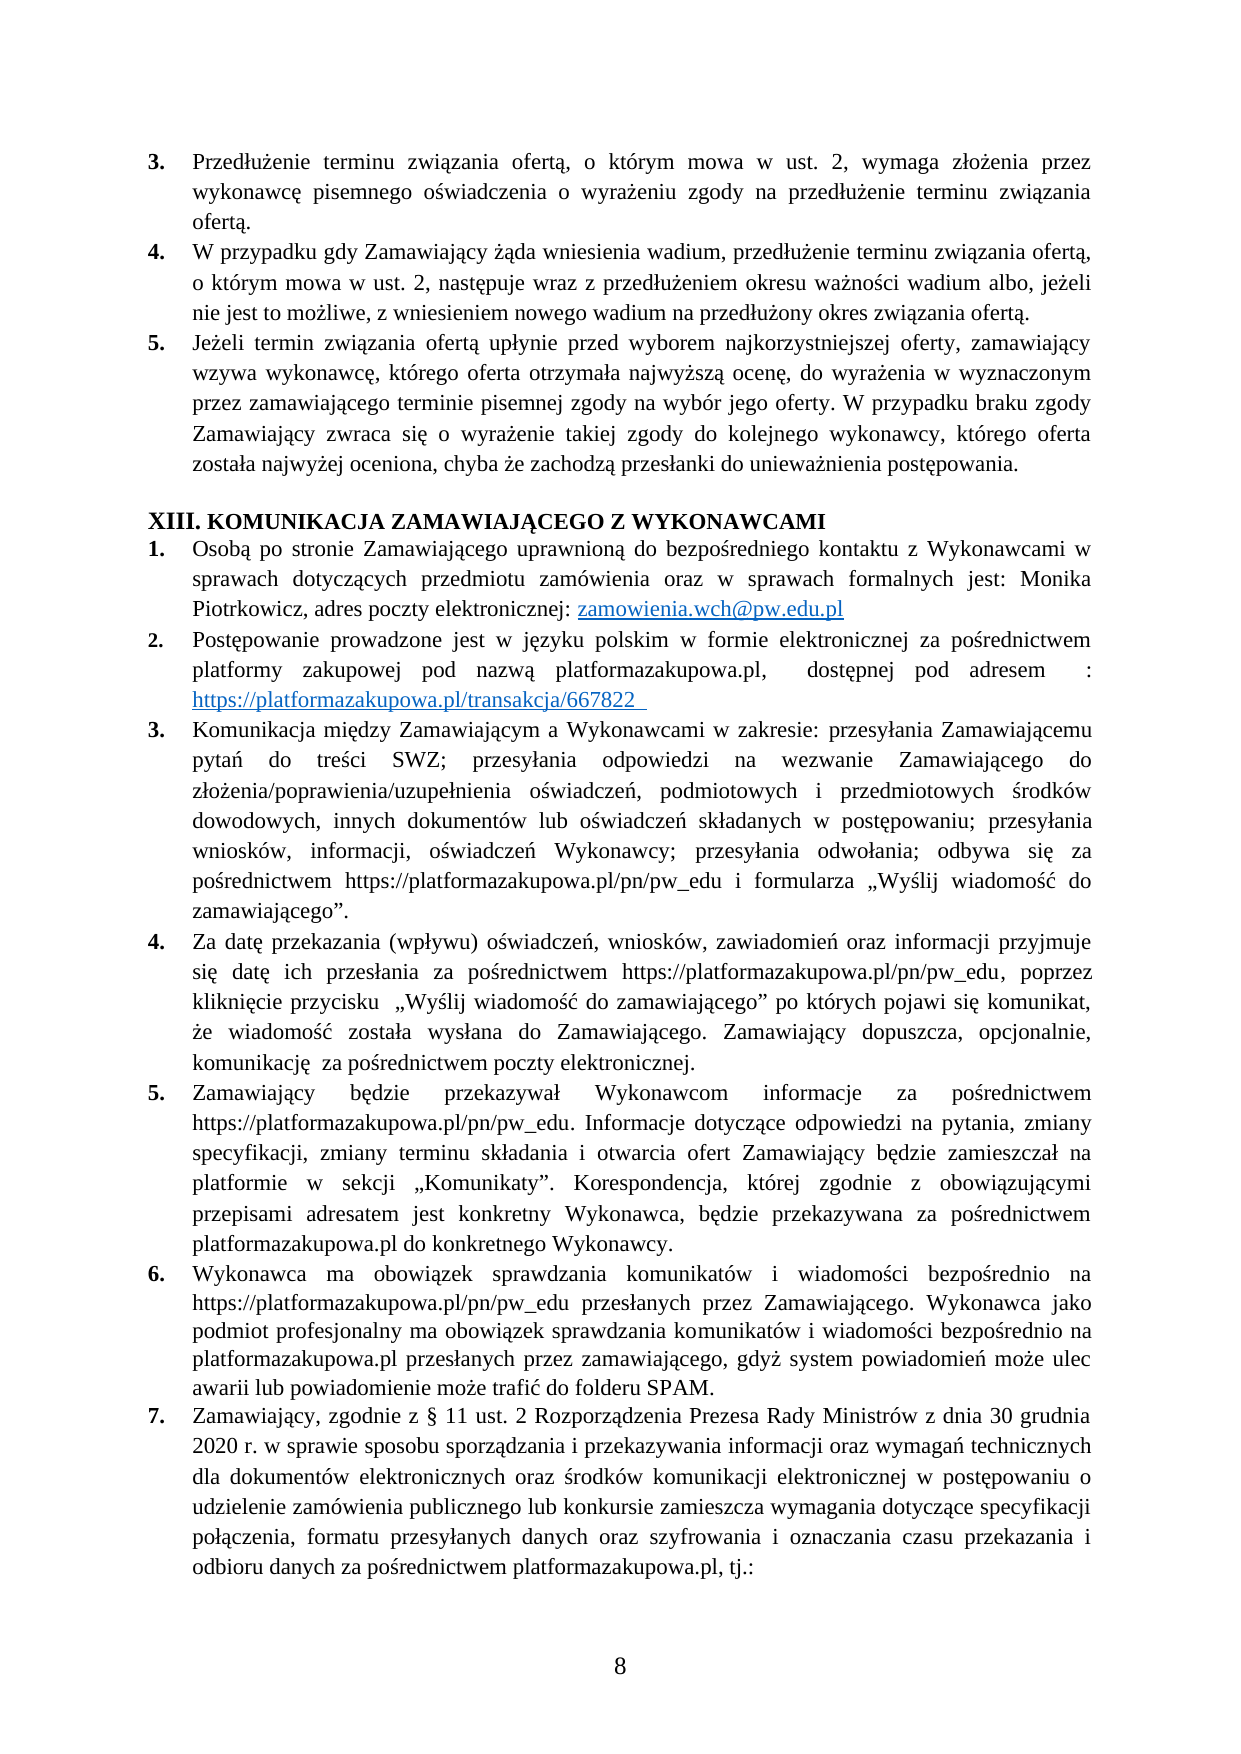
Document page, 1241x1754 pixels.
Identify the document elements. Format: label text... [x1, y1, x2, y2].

list W przypadku gdy Zamawiający żąda wniesienia wadium, przedłużenie terminu związania ofertą, o którym mowa w ust. 2, następuje wraz z przedłużeniem okresu ważności wadium albo, jeżeli nie jest to możliwe, z wniesieniem nowego wadium na przedłużony okres związania ofertą. [148, 238, 1092, 325]
list Zamawiający będzie przekazywał Wykonawcom informacje za pośrednictwem https://platformazakupowa.pl/pn/pw_edu. Informacje dotyczące odpowiedzi na pytania, zmiany specyfikacji, zmiany terminu składania i otwarcia ofert Zamawiający będzie zamieszczał na platformie w sekcji „Komunikaty”. Korespondencja, której zgodnie z obowiązującymi przepisami adresatem jest konkretny Wykonawca, będzie przekazywana za pośrednictwem platformazakupowa.pl do konkretnego Wykonawcy. [148, 1079, 1092, 1256]
list Postępowanie prowadzone jest w języku polskim w formie elektronicznej za pośrednictwem platformy zakupowej pod nazwą platformazakupowa.pl, dostępnej pod adresem : https://platformazakupowa.pl/transakcja/667822 [148, 626, 1092, 712]
list Przedłużenie terminu związania ofertą, o którym mowa w ust. 2, wymaga złożenia przez wykonawcę pisemnego oświadczenia o wyrażeniu zgody na przedłużenie terminu związania ofertą. [148, 148, 1092, 234]
list Jeżeli termin związania ofertą upłynie przed wyborem najkorzystniejszej oferty, zamawiający wzywa wykonawcę, którego oferta otrzymała najwyższą ocenę, do wyrażenia w wyznaczonym przez zamawiającego terminie pisemnej zgody na wybór jego oferty. W przypadku braku zgody Zamawiający zwraca się o wyrażenie takiej zgody do kolejnego wykonawcy, którego oferta została najwyżej oceniona, chyba że zachodzą przesłanki do unieważnienia postępowania. [148, 329, 1092, 476]
list Za datę przekazania (wpływu) oświadczeń, wniosków, zawiadomień oraz informacji przyjmuje się datę ich przesłania za pośrednictwem https://platformazakupowa.pl/pn/pw_edu, poprzez kliknięcie przycisku „Wyślij wiadomość do zamawiającego” po których pojawi się komunikat, że wiadomość została wysłana do Zamawiającego. Zamawiający dopuszcza, opcjonalnie, komunikację za pośrednictwem poczty elektronicznej. [148, 928, 1092, 1075]
list Osobą po stronie Zamawiającego uprawnioną do bezpośredniego kontaktu z Wykonawcami w sprawach dotyczących przedmiotu zamówienia oraz w sprawach formalnych jest: Monika Piotrkowicz, adres poczty elektronicznej: zamowienia.wch@pw.edu.pl [148, 535, 1092, 622]
list Wykonawca ma obowiązek sprawdzania komunikatów i wiadomości bezpośrednio na https://platformazakupowa.pl/pn/pw_edu przesłanych przez Zamawiającego. Wykonawca jako podmiot profesjonalny ma obowiązek sprawdzania komunikatów i wiadomości bezpośrednio na platformazakupowa.pl przesłanych przez zamawiającego, gdyż system powiadomień może ulec awarii lub powiadomienie może trafić do folderu SPAM. [148, 1260, 1092, 1400]
list Komunikacja między Zamawiającym a Wykonawcami w zakresie: przesyłania Zamawiającemu pytań do treści SWZ; przesyłania odpowiedzi na wezwanie Zamawiającego do złożenia/poprawienia/uzupełnienia oświadczeń, podmiotowych i przedmiotowych środków dowodowych, innych dokumentów lub oświadczeń składanych w postępowaniu; przesyłania wniosków, informacji, oświadczeń Wykonawcy; przesyłania odwołania; odbywa się za pośrednictwem https://platformazakupowa.pl/pn/pw_edu i formularza „Wyślij wiadomość do zamawiającego”. [148, 716, 1092, 924]
list Zamawiający, zgodnie z § 11 ust. 2 Rozporządzenia Prezesa Rady Ministrów z dnia 30 grudnia 2020 r. w sprawie sposobu sporządzania i przekazywania informacji oraz wymagań technicznych dla dokumentów elektronicznych oraz środków komunikacji elektronicznej w postępowaniu o udzielenie zamówienia publicznego lub konkursie zamieszcza wymagania dotyczące specyfikacji połączenia, formatu przesyłanych danych oraz szyfrowania i oznaczania czasu przekazania i odbioru danych za pośrednictwem platformazakupowa.pl, tj.: [148, 1402, 1092, 1580]
list KOMUNIKACJA ZAMAWIAJĄCEGO Z WYKONAWCAMI [148, 506, 1092, 535]
